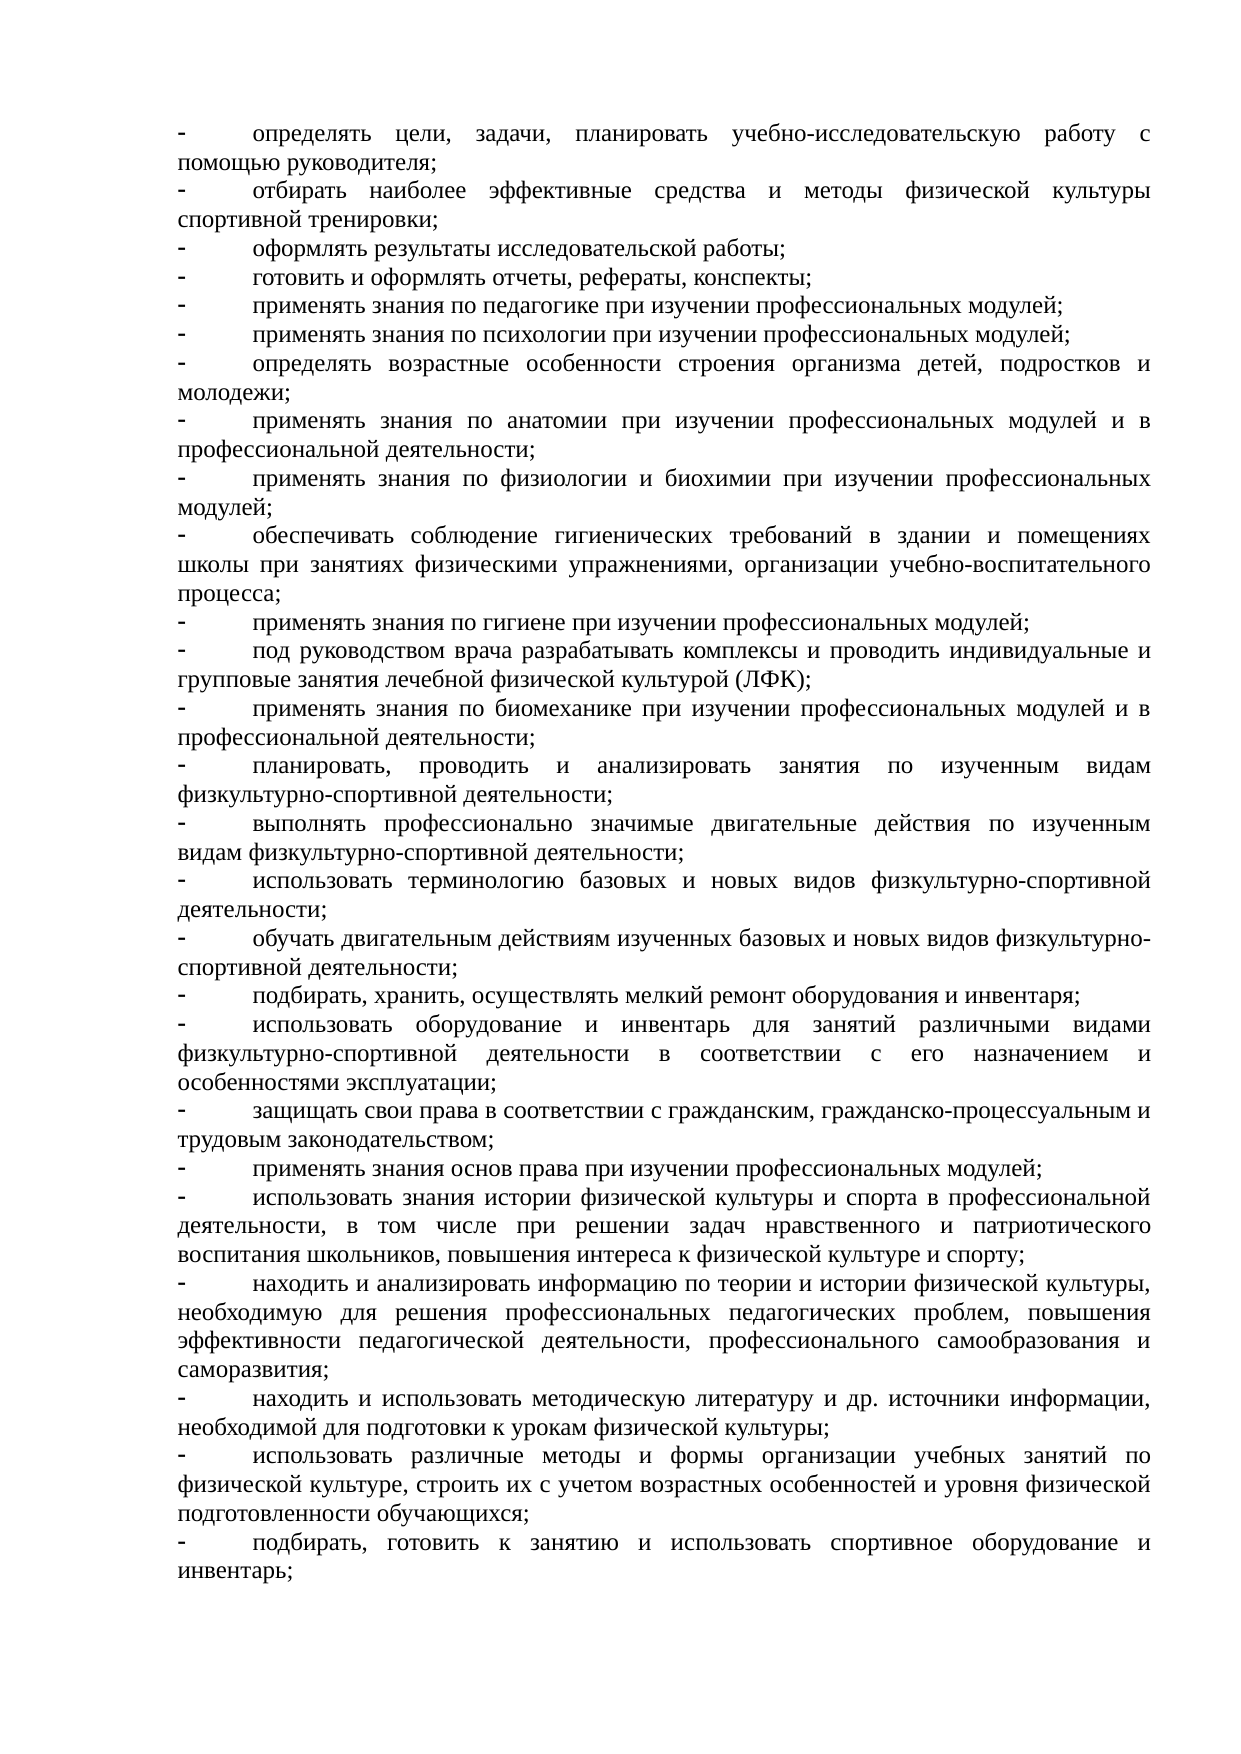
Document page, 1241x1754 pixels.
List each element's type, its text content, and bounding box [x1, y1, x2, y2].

list подбирать, хранить, осуществлять мелкий ремонт оборудования и инвентаря; [177, 981, 1152, 1009]
list использовать знания истории физической культуры и спорта в профессиональной деятельности, в том числе при решении задач нравственного и патриотического воспитания школьников, повышения интереса к физической культуре и спорту; [177, 1182, 1152, 1268]
list применять знания по психологии при изучении профессиональных модулей; [177, 319, 1152, 348]
list применять знания основ права при изучении профессиональных модулей; [177, 1153, 1152, 1182]
list использовать терминологию базовых и новых видов физкультурно-спортивной деятельности; [177, 866, 1152, 923]
list применять знания по анатомии при изучении профессиональных модулей и в профессиональной деятельности; [177, 406, 1152, 463]
list применять знания по биомеханике при изучении профессиональных модулей и в профессиональной деятельности; [177, 693, 1152, 751]
list применять знания по физиологии и биохимии при изучении профессиональных модулей; [177, 463, 1152, 521]
list под руководством врача разрабатывать комплексы и проводить индивидуальные и групповые занятия лечебной физической культурой (ЛФК); [177, 636, 1152, 693]
list планировать, проводить и анализировать занятия по изученным видам физкультурно-спортивной деятельности; [177, 751, 1152, 808]
list использовать оборудование и инвентарь для занятий различными видами физкультурно-спортивной деятельности в соответствии с его назначением и особенностями эксплуатации; [177, 1009, 1152, 1096]
list находить и использовать методическую литературу и др. источники информации, необходимой для подготовки к урокам физической культуры; [177, 1383, 1152, 1441]
list использовать различные методы и формы организации учебных занятий по физической культуре, строить их с учетом возрастных особенностей и уровня физической подготовленности обучающихся; [177, 1441, 1152, 1527]
list обеспечивать соблюдение гигиенических требований в здании и помещениях школы при занятиях физическими упражнениями, организации учебно-воспитательного процесса; [177, 521, 1152, 607]
list отбирать наиболее эффективные средства и методы физической культуры спортивной тренировки; [177, 176, 1152, 233]
list готовить и оформлять отчеты, рефераты, конспекты; [177, 262, 1152, 291]
list обучать двигательным действиям изученных базовых и новых видов физкультурно-спортивной деятельности; [177, 923, 1152, 981]
list оформлять результаты исследовательской работы; [177, 233, 1152, 262]
list применять знания по гигиене при изучении профессиональных модулей; [177, 607, 1152, 636]
list определять возрастные особенности строения организма детей, подростков и молодежи; [177, 348, 1152, 406]
list защищать свои права в соответствии с гражданским, гражданско-процессуальным и трудовым законодательством; [177, 1096, 1152, 1153]
list подбирать, готовить к занятию и использовать спортивное оборудование и инвентарь; [177, 1527, 1152, 1584]
list выполнять профессионально значимые двигательные действия по изученным видам физкультурно-спортивной деятельности; [177, 808, 1152, 866]
list определять цели, задачи, планировать учебно-исследовательскую работу с помощью руководителя; [177, 118, 1152, 176]
list применять знания по педагогике при изучении профессиональных модулей; [177, 291, 1152, 319]
list находить и анализировать информацию по теории и истории физической культуры, необходимую для решения профессиональных педагогических проблем, повышения эффективности педагогической деятельности, профессионального самообразования и саморазвития; [177, 1268, 1152, 1383]
